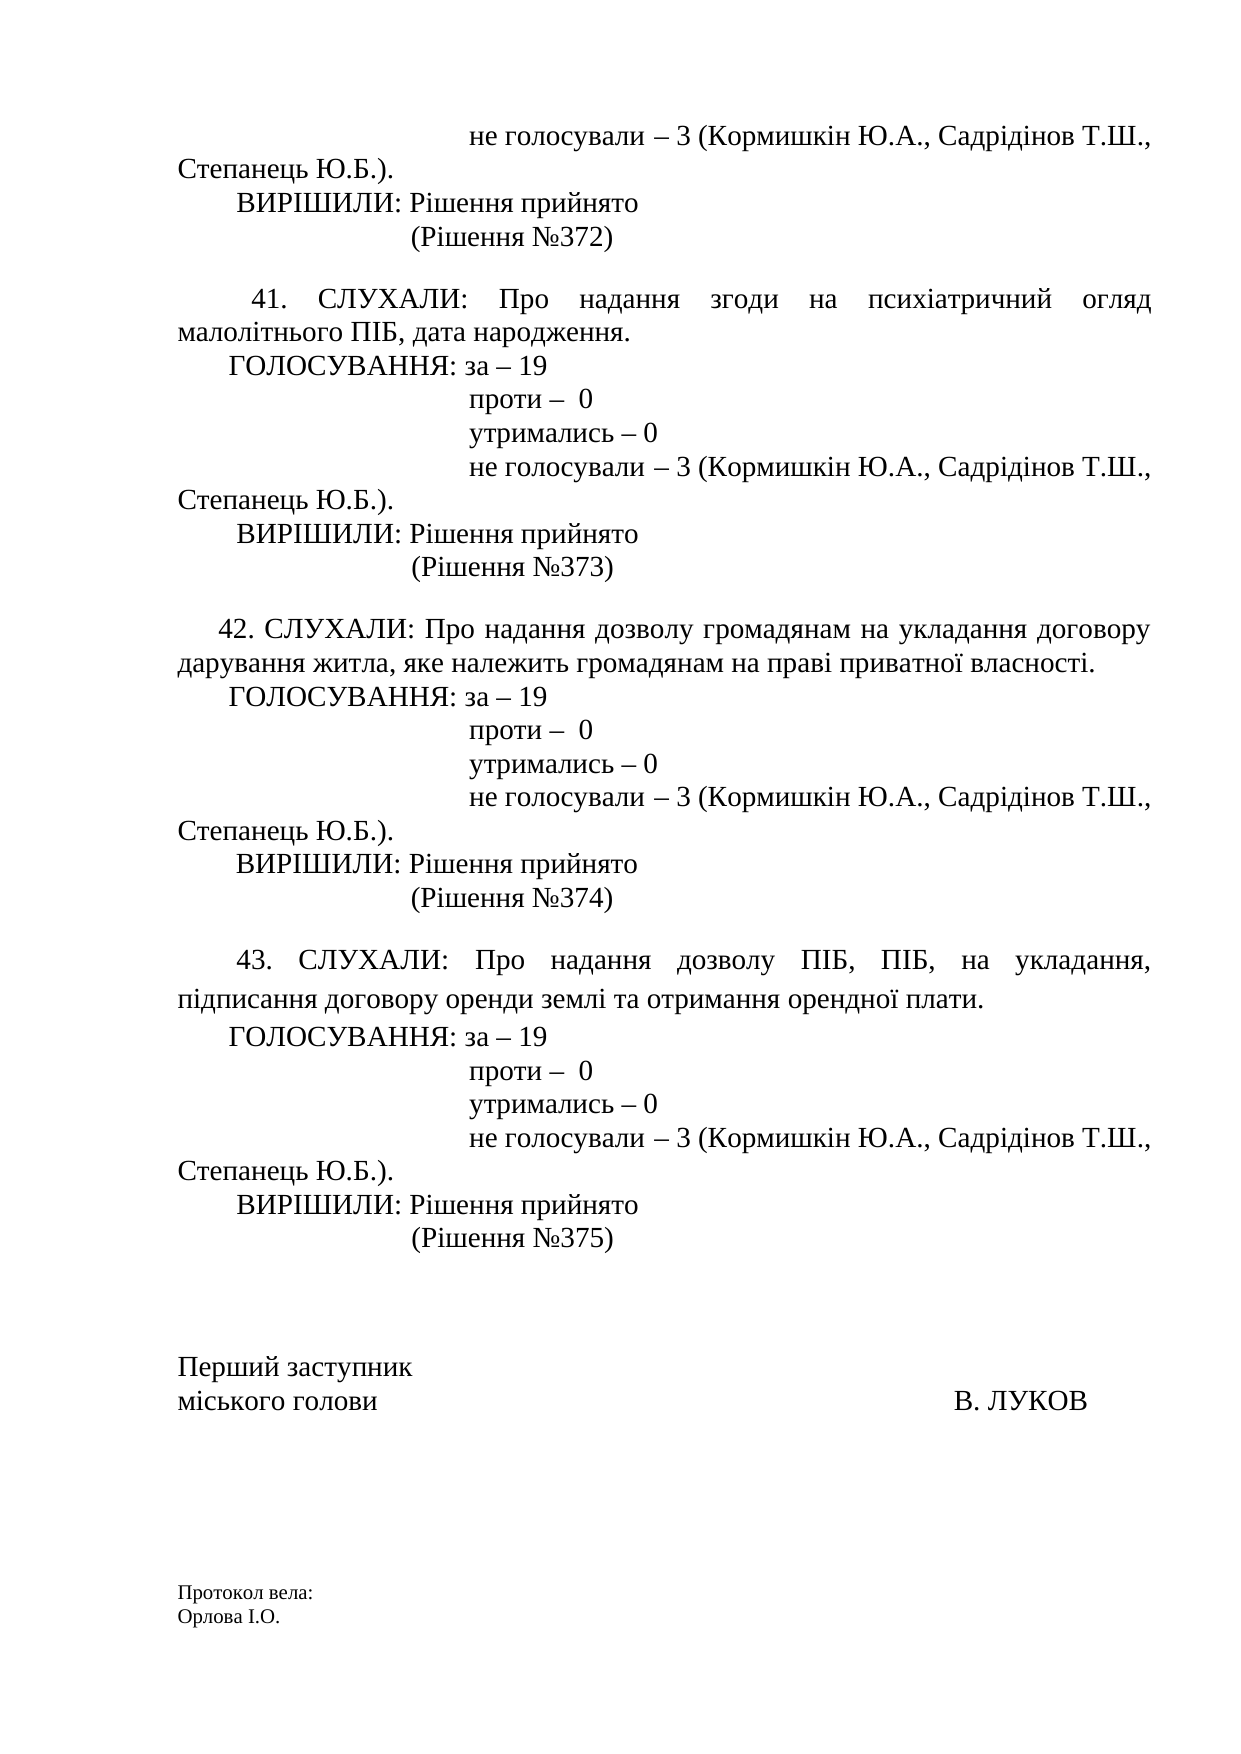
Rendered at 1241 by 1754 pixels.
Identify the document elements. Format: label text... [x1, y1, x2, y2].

text (Рішення №374) [177, 880, 1152, 913]
text (Рішення №375) [177, 1221, 1152, 1254]
text ГОЛОСУВАННЯ: за – 19 [177, 679, 1152, 712]
text Протокол вела: [177, 1580, 1152, 1604]
text не голосували – 3 (Кормишкін Ю.А., Садрідінов Т.Ш., Степанець Ю.Б.). [177, 779, 1152, 846]
text міського голови В. ЛУКОВ [177, 1383, 1152, 1416]
text ГОЛОСУВАННЯ: за – 19 [177, 348, 1152, 382]
text 42. СЛУХАЛИ: Про надання дозволу громадянам на укладання договору дарування житла, яке належить громадянам на праві приватної власності. [177, 612, 1152, 679]
text проти – 0 [177, 382, 1152, 415]
text не голосували – 3 (Кормишкін Ю.А., Садрідінов Т.Ш., Степанець Ю.Б.). [177, 449, 1152, 516]
text проти – 0 [177, 712, 1152, 746]
text ВИРІШИЛИ: Рішення прийнято [177, 185, 1152, 219]
text (Рішення №373) [177, 549, 1152, 583]
text 41. СЛУХАЛИ: Про надання згоди на психіатричний огляд малолітнього ПІБ, дата народження. [177, 281, 1152, 348]
text утримались – 0 [177, 415, 1152, 449]
text Перший заступник [177, 1349, 1152, 1383]
text ГОЛОСУВАННЯ: за – 19 [177, 1019, 1152, 1053]
text ВИРІШИЛИ: Рішення прийнято [177, 846, 1152, 880]
text утримались – 0 [177, 1086, 1152, 1120]
text не голосували – 3 (Кормишкін Ю.А., Садрідінов Т.Ш., Степанець Ю.Б.). [177, 118, 1152, 185]
text 43. СЛУХАЛИ: Про надання дозволу ПІБ, ПІБ, на укладання, підписання договору оренди землі та отримання орендної плати. [177, 942, 1152, 1014]
text Орлова І.О. [177, 1604, 1152, 1628]
text проти – 0 [177, 1053, 1152, 1086]
text ВИРІШИЛИ: Рішення прийнято [177, 516, 1152, 549]
text утримались – 0 [177, 746, 1152, 779]
text (Рішення №372) [177, 219, 1152, 252]
text не голосували – 3 (Кормишкін Ю.А., Садрідінов Т.Ш., Степанець Ю.Б.). [177, 1120, 1152, 1187]
text ВИРІШИЛИ: Рішення прийнято [177, 1187, 1152, 1221]
